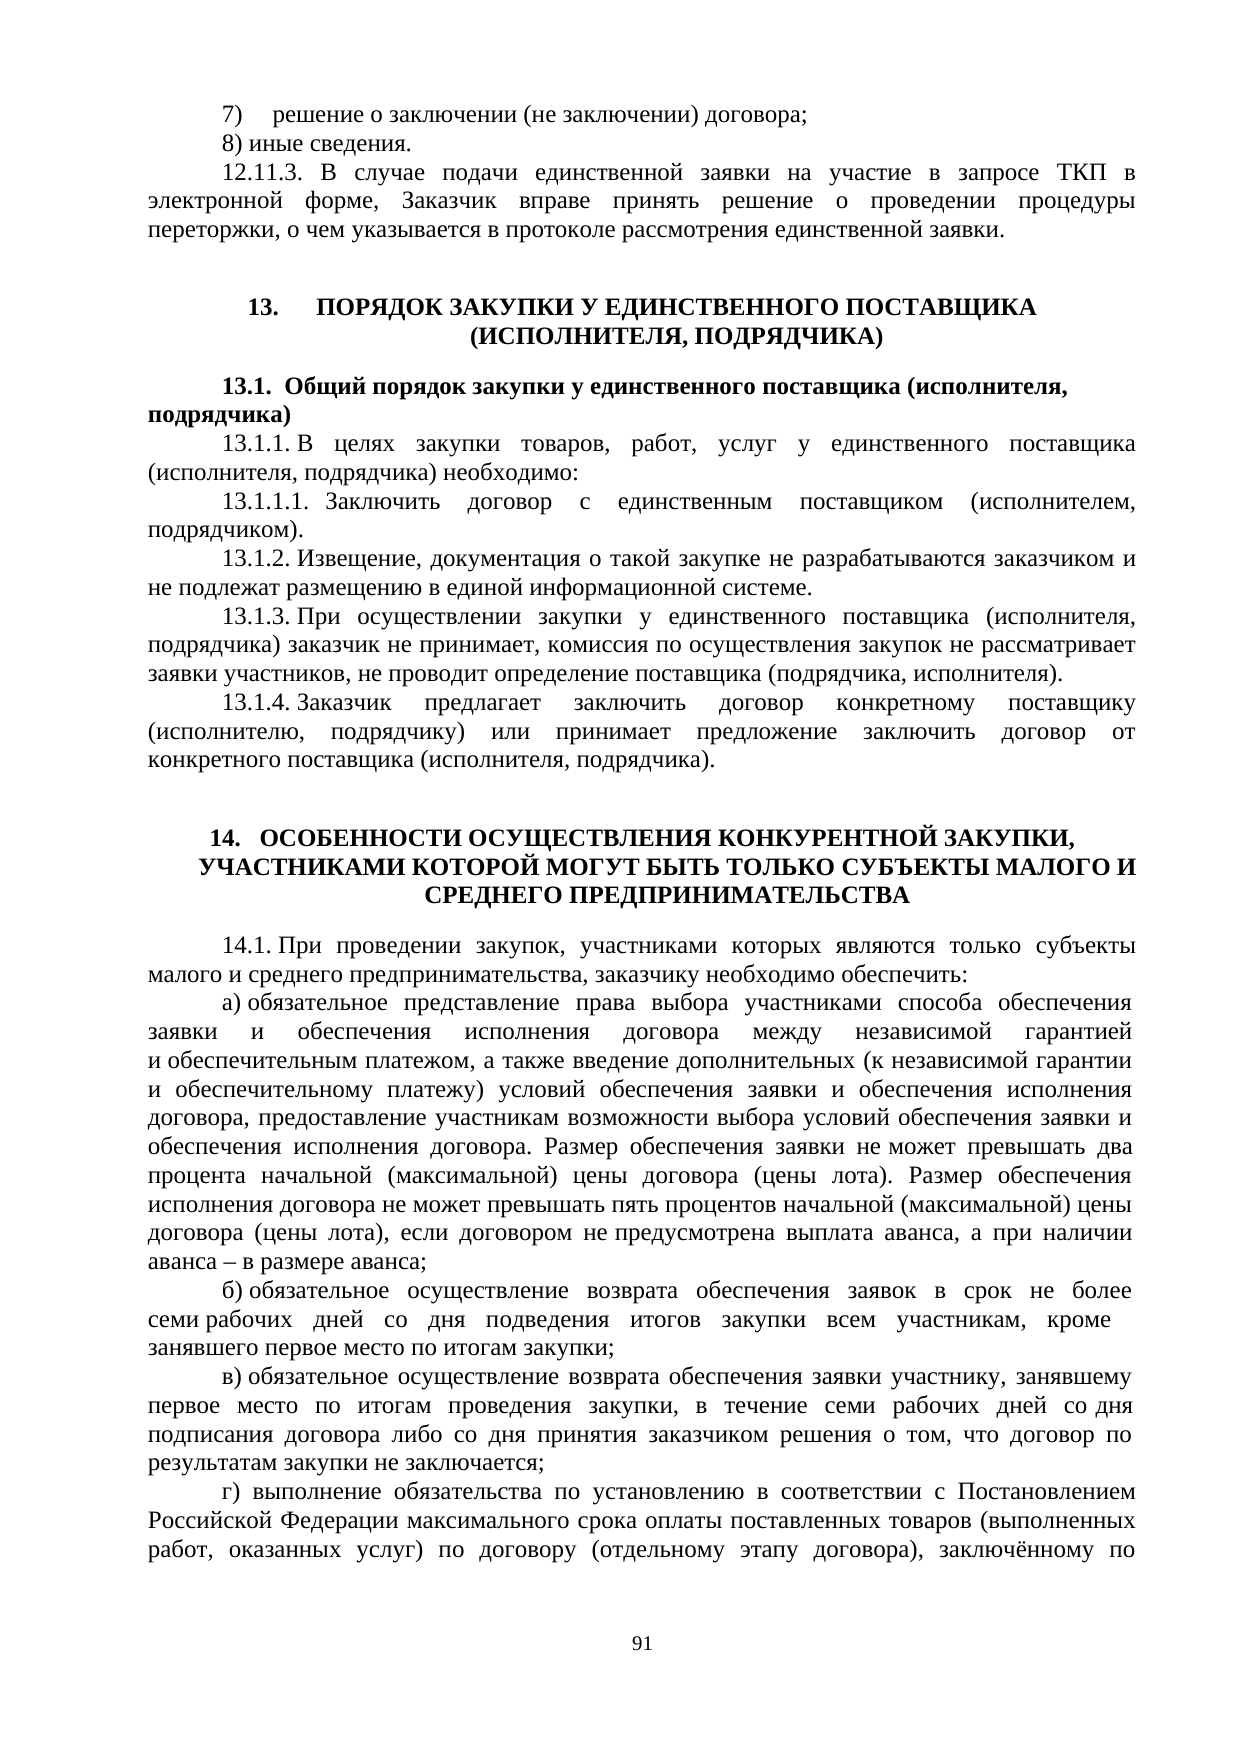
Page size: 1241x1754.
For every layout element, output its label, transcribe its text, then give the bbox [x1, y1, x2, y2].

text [148, 1476, 1137, 1562]
list обязательное представление права выбора участниками способа обеспечения заявки и обеспечения исполнения договора между независимой гарантией и обеспечительным платежом, а также введение дополнительных (к независимой гарантии и обеспечительному платежу) условий обеспечения заявки и обеспечения исполнения договора, предоставление участникам возможности выбора условий обеспечения заявки и обеспечения исполнения договора. Размер обеспечения заявки не может превышать два процента начальной (максимальной) цены договора (цены лота). Размер обеспечения исполнения договора не может превышать пять процентов начальной (максимальной) цены договора (цены лота), если договором не предусмотрена выплата аванса, а при наличии аванса – в размере аванса; [148, 987, 1133, 1275]
subtitle ПОРЯДОК ЗАКУПКИ У ЕДИНСТВЕННОГО ПОСТАВЩИКА (ИСПОЛНИТЕЛЯ, ПОДРЯДЧИКА) [148, 292, 1137, 350]
list При осуществлении закупки у единственного поставщика (исполнителя, подрядчика) заказчик не принимает, комиссия по осуществления закупок не рассматривает заявки участников, не проводит определение поставщика (подрядчика, исполнителя). [148, 601, 1137, 687]
list При проведении закупок, участниками которых являются только субъекты малого и среднего предпринимательства, заказчику необходимо обеспечить: [148, 930, 1137, 987]
list Извещение, документация о такой закупке не разрабатываются заказчиком и не подлежат размещению в единой информационной системе. [148, 543, 1137, 601]
text 12.11.3. В случае подачи единственной заявки на участие в запросе ТКП в электронной форме, Заказчик вправе принять решение о проведении процедуры переторжки, о чем указывается в протоколе рассмотрения единственной заявки. [148, 157, 1137, 243]
list Заключить договор с единственным поставщиком (исполнителем, подрядчиком). [148, 486, 1137, 543]
text 8) иные сведения. [148, 128, 1137, 157]
list Заказчик предлагает заключить договор конкретному поставщику (исполнителю, подрядчику) или принимает предложение заключить договор от конкретного поставщика (исполнителя, подрядчика). [148, 687, 1137, 773]
subtitle ОСОБЕННОСТИ ОСУЩЕСТВЛЕНИЯ КОНКУРЕНТНОЙ ЗАКУПКИ, УЧАСТНИКАМИ КОТОРОЙ МОГУТ БЫТЬ ТОЛЬКО СУБЪЕКТЫ МАЛОГО И СРЕДНЕГО ПРЕДПРИНИМАТЕЛЬСТВА [148, 823, 1137, 909]
list обязательное осуществление возврата обеспечения заявки участнику, занявшему первое место по итогам проведения закупки, в течение семи рабочих дней со дня подписания договора либо со дня принятия заказчиком решения о том, что договор по результатам закупки не заключается; [148, 1361, 1133, 1476]
list В целях закупки товаров, работ, услуг у единственного поставщика (исполнителя, подрядчика) необходимо: [148, 428, 1137, 486]
list Общий порядок закупки у единственного поставщика (исполнителя, подрядчика) [148, 371, 1137, 428]
list обязательное осуществление возврата обеспечения заявок в срок не более семи рабочих дней со дня подведения итогов закупки всем участникам, кроме занявшего первое место по итогам закупки; [148, 1275, 1133, 1361]
text 7) решение о заключении (не заключении) договора; [148, 99, 1137, 128]
